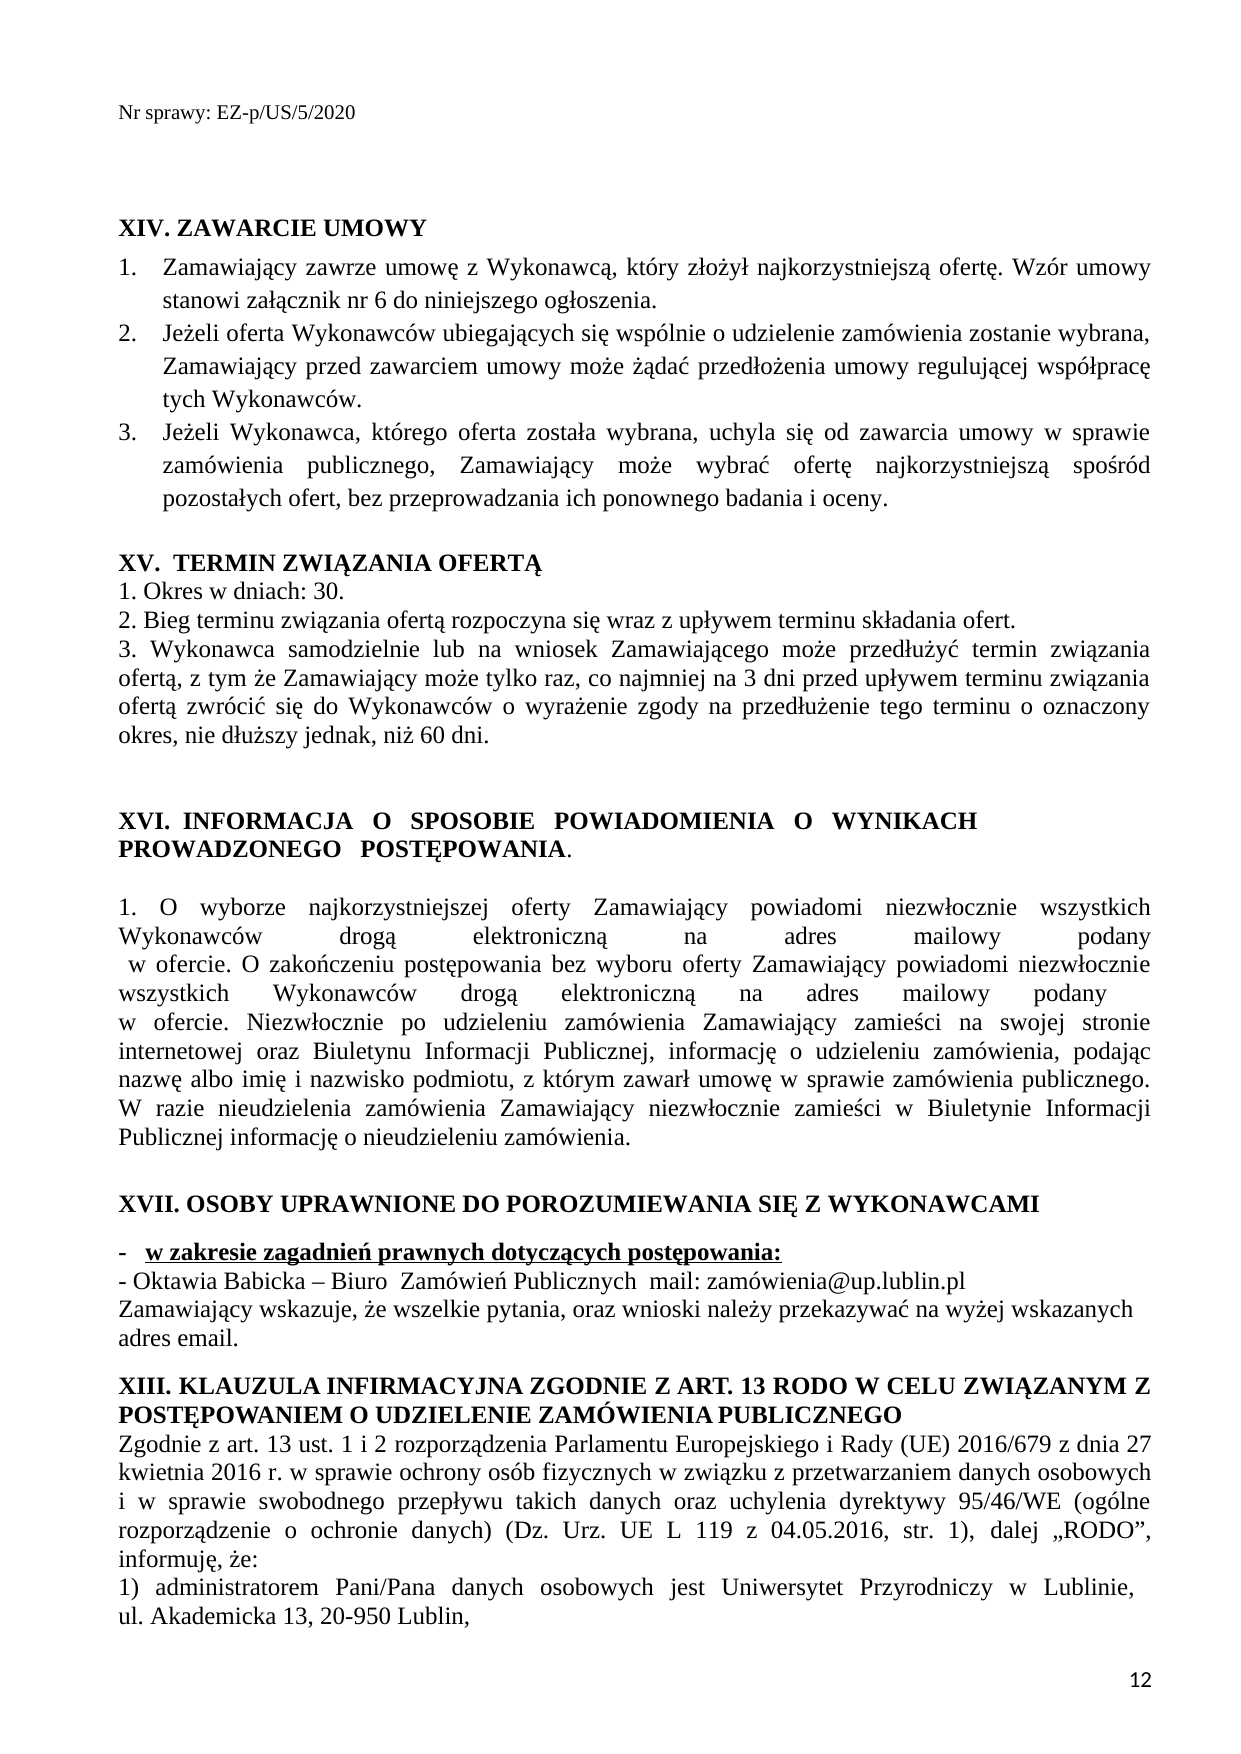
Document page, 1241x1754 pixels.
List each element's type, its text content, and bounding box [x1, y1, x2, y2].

text XV. TERMIN ZWIĄZANIA OFERTĄ 1. Okres w dniach: 30. [118, 548, 1152, 605]
list Jeżeli oferta Wykonawców ubiegających się wspólnie o udzielenie zamówienia zostanie wybrana, Zamawiający przed zawarciem umowy może żądać przedłożenia umowy regulującej współpracę tych Wykonawców. [118, 318, 1152, 413]
list 1) administratorem Pani/Pana danych osobowych jest Uniwersytet Przyrodniczy w Lublinie, ul. Akademicka 13, 20-950 Lublin, [118, 1572, 1152, 1630]
text Zgodnie z art. 13 ust. 1 i 2 rozporządzenia Parlamentu Europejskiego i Rady (UE) 2016/679 z dnia 27 kwietnia 2016 r. w sprawie ochrony osób fizycznych w związku z przetwarzaniem danych osobowych i w sprawie swobodnego przepływu takich danych oraz uchylenia dyrektywy 95/46/WE (ogólne rozporządzenie o ochronie danych) (Dz. Urz. UE L 119 z 04.05.2016, str. 1), dalej „RODO”, informuję, że: [118, 1429, 1152, 1572]
text XIV. ZAWARCIE UMOWY [118, 213, 1152, 242]
list 1. O wyborze najkorzystniejszej oferty Zamawiający powiadomi niezwłocznie wszystkich Wykonawców drogą elektroniczną na adres mailowy podany w ofercie. O zakończeniu postępowania bez wyboru oferty Zamawiający powiadomi niezwłocznie wszystkich Wykonawców drogą elektroniczną na adres mailowy podany w ofercie. Niezwłocznie po udzieleniu zamówienia Zamawiający zamieści na swojej stronie internetowej oraz Biuletynu Informacji Publicznej, informację o udzieleniu zamówienia, podając nazwę albo imię i nazwisko podmiotu, z którym zawarł umowę w sprawie zamówienia publicznego. W razie nieudzielenia zamówienia Zamawiający niezwłocznie zamieści w Biuletynie Informacji Publicznej informację o nieudzieleniu zamówienia. [118, 863, 1152, 1151]
text 3. Wykonawca samodzielnie lub na wniosek Zamawiającego może przedłużyć termin związania ofertą, z tym że Zamawiający może tylko raz, co najmniej na 3 dni przed upływem terminu związania ofertą zwrócić się do Wykonawców o wyrażenie zgody na przedłużenie tego terminu o oznaczony okres, nie dłuższy jednak, niż 60 dni. [118, 634, 1152, 749]
text XIII. KLAUZULA INFIRMACYJNA ZGODNIE Z ART. 13 RODO W CELU ZWIĄZANYM Z POSTĘPOWANIEM O UDZIELENIE ZAMÓWIENIA PUBLICZNEGO [118, 1371, 1152, 1429]
text - w zakresie zagadnień prawnych dotyczących postępowania: [118, 1237, 1152, 1266]
text 2. Bieg terminu związania ofertą rozpoczyna się wraz z upływem terminu składania ofert. [118, 605, 1152, 634]
list XVI. INFORMACJA O SPOSOBIE POWIADOMIENIA O WYNIKACH PROWADZONEGO POSTĘPOWANIA. [118, 806, 1152, 863]
text - Oktawia Babicka – Biuro Zamówień Publicznych mail: zamówienia@up.lublin.pl [118, 1266, 1151, 1294]
list XVII. OSOBY UPRAWNIONE DO POROZUMIEWANIA SIĘ Z WYKONAWCAMI [118, 1189, 1152, 1218]
list Zamawiający wskazuje, że wszelkie pytania, oraz wnioski należy przekazywać na wyżej wskazanych adres email. [118, 1294, 1152, 1352]
list Jeżeli Wykonawca, którego oferta została wybrana, uchyla się od zawarcia umowy w sprawie zamówienia publicznego, Zamawiający może wybrać ofertę najkorzystniejszą spośród pozostałych ofert, bez przeprowadzania ich ponownego badania i oceny. [118, 417, 1152, 512]
list Zamawiający zawrze umowę z Wykonawcą, który złożył najkorzystniejszą ofertę. Wzór umowy stanowi załącznik nr 6 do niniejszego ogłoszenia. [118, 252, 1152, 314]
